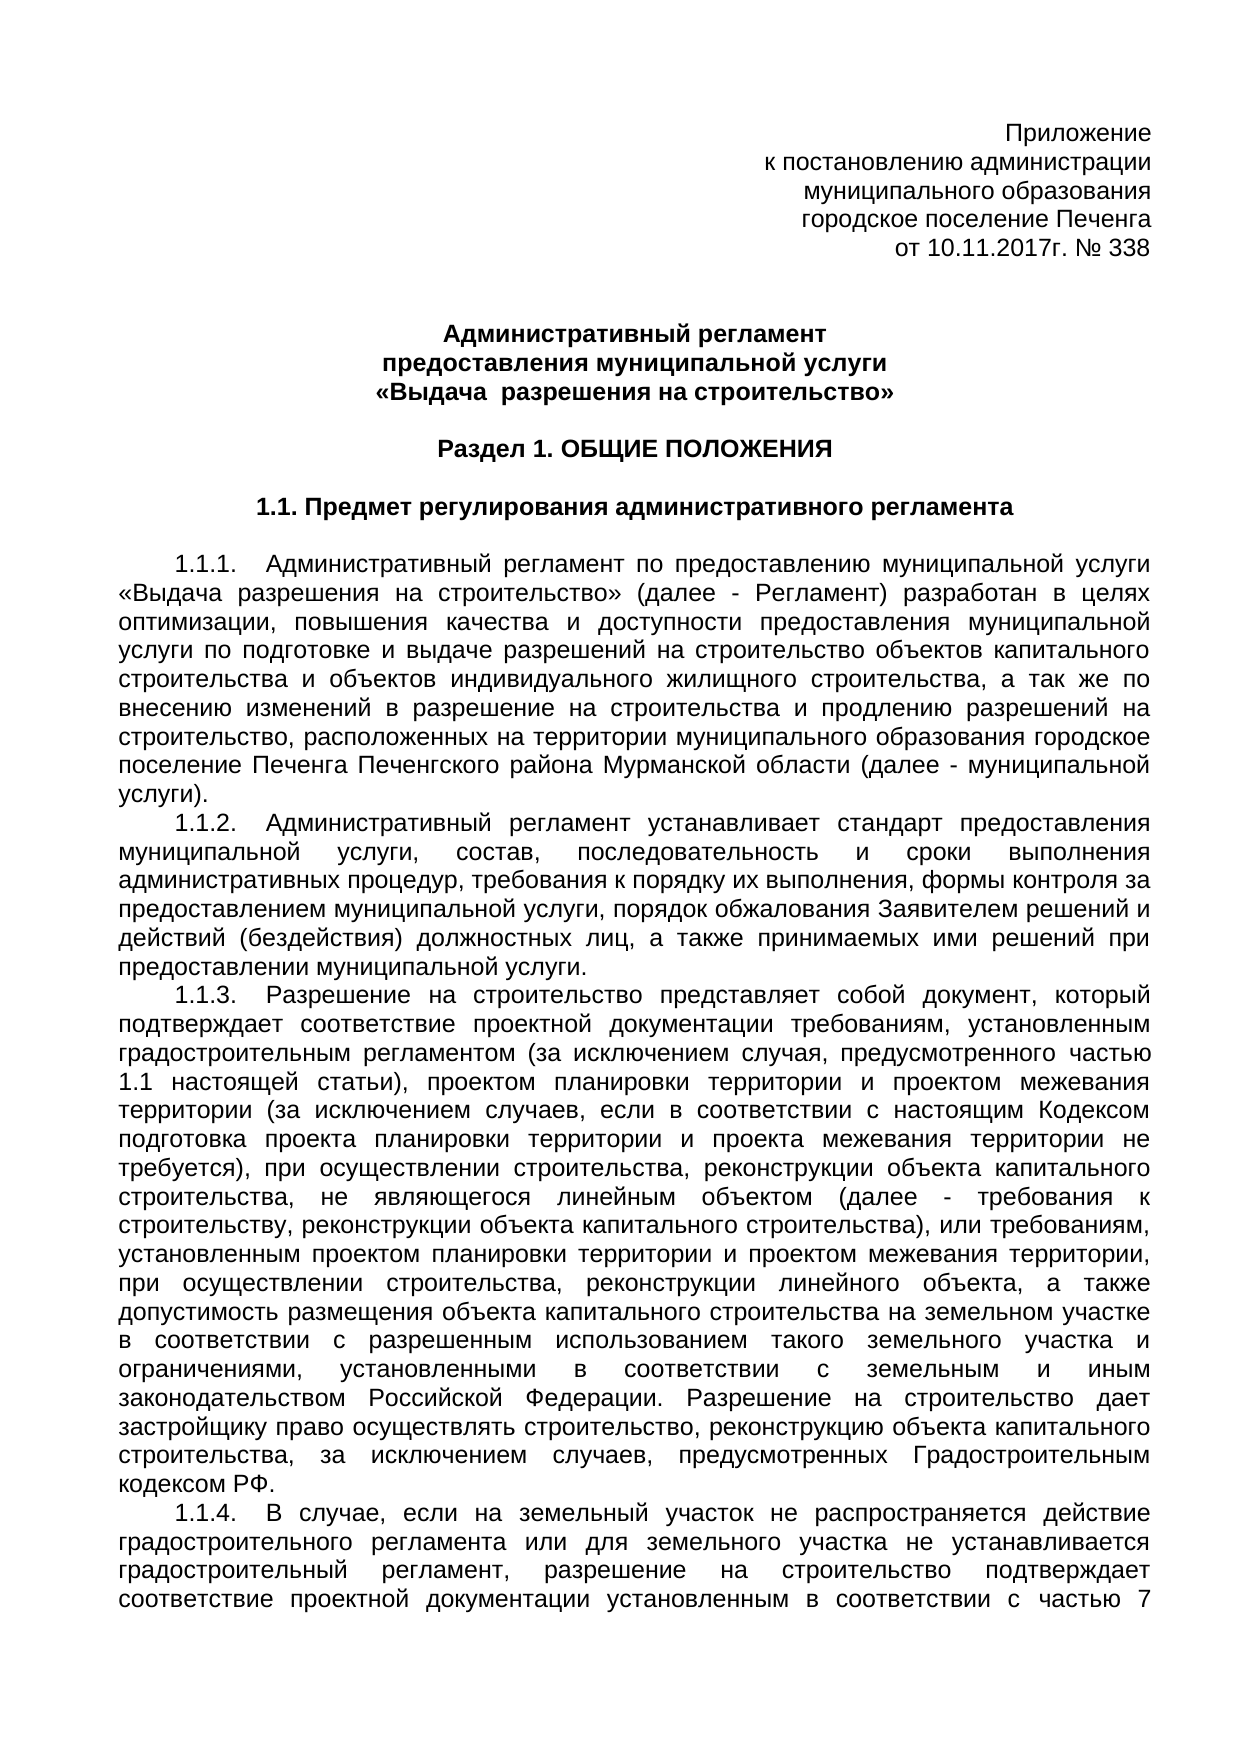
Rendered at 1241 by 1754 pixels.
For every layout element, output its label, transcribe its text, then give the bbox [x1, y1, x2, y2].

list Административный регламент устанавливает стандарт предоставления муниципальной услуги, состав, последовательность и сроки выполнения административных процедур, требования к порядку их выполнения, формы контроля за предоставлением муниципальной услуги, порядок обжалования Заявителем решений и действий (бездействия) должностных лиц, а также принимаемых ими решений при предоставлении муниципальной услуги. [118, 808, 1152, 980]
text «Выдача разрешения на строительство» [118, 377, 1152, 405]
text 1.1. Предмет регулирования административного регламента [118, 492, 1152, 520]
list Административный регламент по предоставлению муниципальной услуги «Выдача разрешения на строительство» (далее - Регламент) разработан в целях оптимизации, повышения качества и доступности предоставления муниципальной услуги по подготовке и выдаче разрешений на строительство объектов капитального строительства и объектов индивидуального жилищного строительства, а так же по внесению изменений в разрешение на строительства и продлению разрешений на строительство, расположенных на территории муниципального образования городское поселение Печенга Печенгского района Мурманской области (далее - муниципальной услуги). [118, 549, 1152, 808]
list Разрешение на строительство представляет собой документ, который подтверждает соответствие проектной документации требованиям, установленным градостроительным регламентом (за исключением случая, предусмотренного частью 1.1 настоящей статьи), проектом планировки территории и проектом межевания территории (за исключением случаев, если в соответствии с настоящим Кодексом подготовка проекта планировки территории и проекта межевания территории не требуется), при осуществлении строительства, реконструкции объекта капитального строительства, не являющегося линейным объектом (далее - требования к строительству, реконструкции объекта капитального строительства), или требованиям, установленным проектом планировки территории и проектом межевания территории, при осуществлении строительства, реконструкции линейного объекта, а также допустимость размещения объекта капитального строительства на земельном участке в соответствии с разрешенным использованием такого земельного участка и ограничениями, установленными в соответствии с земельным и иным законодательством Российской Федерации. Разрешение на строительство дает застройщику право осуществлять строительство, реконструкцию объекта капитального строительства, за исключением случаев, предусмотренных Градостроительным кодексом РФ. [118, 980, 1152, 1498]
text Приложение [118, 118, 1152, 147]
text от 10.11.2017г. № 338 [118, 233, 1152, 262]
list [118, 1498, 1152, 1613]
text к постановлению администрации [118, 147, 1152, 176]
text городское поселение Печенга [118, 204, 1152, 233]
text предоставления муниципальной услуги [118, 348, 1152, 377]
title Административный регламент [118, 319, 1152, 348]
text Раздел 1. ОБЩИЕ ПОЛОЖЕНИЯ [118, 434, 1152, 463]
text муниципального образования [118, 176, 1152, 204]
